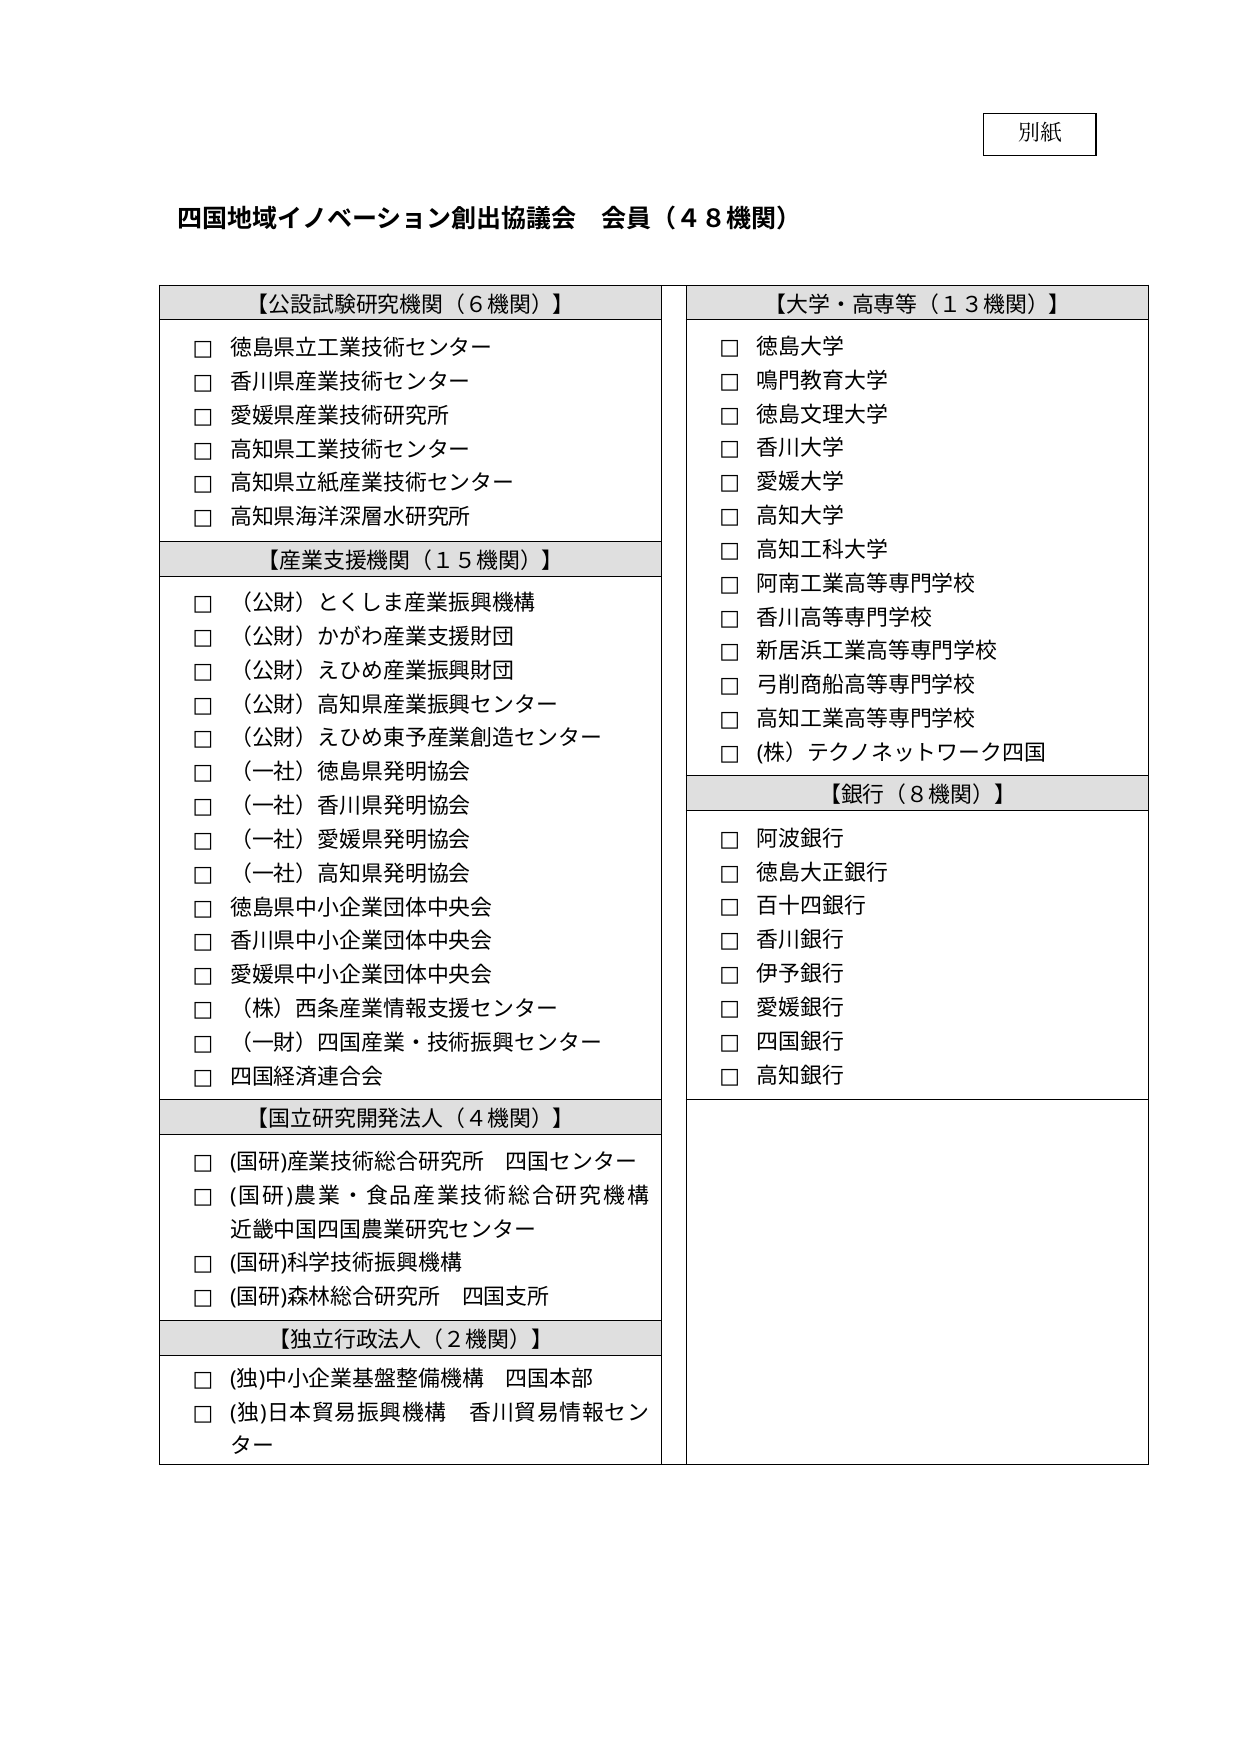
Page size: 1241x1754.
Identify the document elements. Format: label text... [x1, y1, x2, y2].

table_cell (国研)産業技術総合研究所 四国センター (国研)農業・食品産業技術総合研究機構 近畿中国四国農業研究センター (国研)科学技術振興機構 (国研)森林総合研究所 四国支所 [160, 1135, 661, 1320]
table_header 【公設試験研究機関（６機関）】 [160, 286, 661, 319]
table_cell (独)中小企業基盤整備機構 四国本部 (独)日本貿易振興機構 香川貿易情報センター [160, 1356, 661, 1464]
table_cell 徳島県立工業技術センター 香川県産業技術センター 愛媛県産業技術研究所 高知県工業技術センター 高知県立紙産業技術センター 高知県海洋深層水研究所 [160, 320, 661, 541]
table_header 【大学・高専等（１３機関）】 [687, 286, 1148, 319]
table_cell 【産業支援機関（１５機関）】 [160, 542, 661, 576]
table_cell 徳島大学 鳴門教育大学 徳島文理大学 香川大学 愛媛大学 高知大学 高知工科大学 阿南工業高等専門学校 香川高等専門学校 新居浜工業高等専門学校 弓削商船高等専門学校 高知工業高等専門学校 (株）テクノネットワーク四国 [687, 320, 1148, 775]
table_cell 【国立研究開発法人（４機関）】 [160, 1100, 661, 1134]
table_cell 【銀行（８機関）】 [687, 776, 1148, 810]
table_header [662, 286, 686, 1464]
table_cell 【独立行政法人（２機関）】 [160, 1321, 661, 1355]
table_cell （公財）とくしま産業振興機構 （公財）かがわ産業支援財団 （公財）えひめ産業振興財団 （公財）高知県産業振興センター （公財）えひめ東予産業創造センター （一社）徳島県発明協会 （一社）香川県発明協会 （一社）愛媛県発明協会 （一社）高知県発明協会 徳島県中小企業団体中央会 香川県中小企業団体中央会 愛媛県中小企業団体中央会 （株）西条産業情報支援センター （一財）四国産業・技術振興センター 四国経済連合会 [160, 577, 661, 1099]
table_cell 阿波銀行 徳島大正銀行 百十四銀行 香川銀行 伊予銀行 愛媛銀行 四国銀行 高知銀行 [687, 811, 1148, 1099]
table_cell [687, 1100, 1148, 1464]
